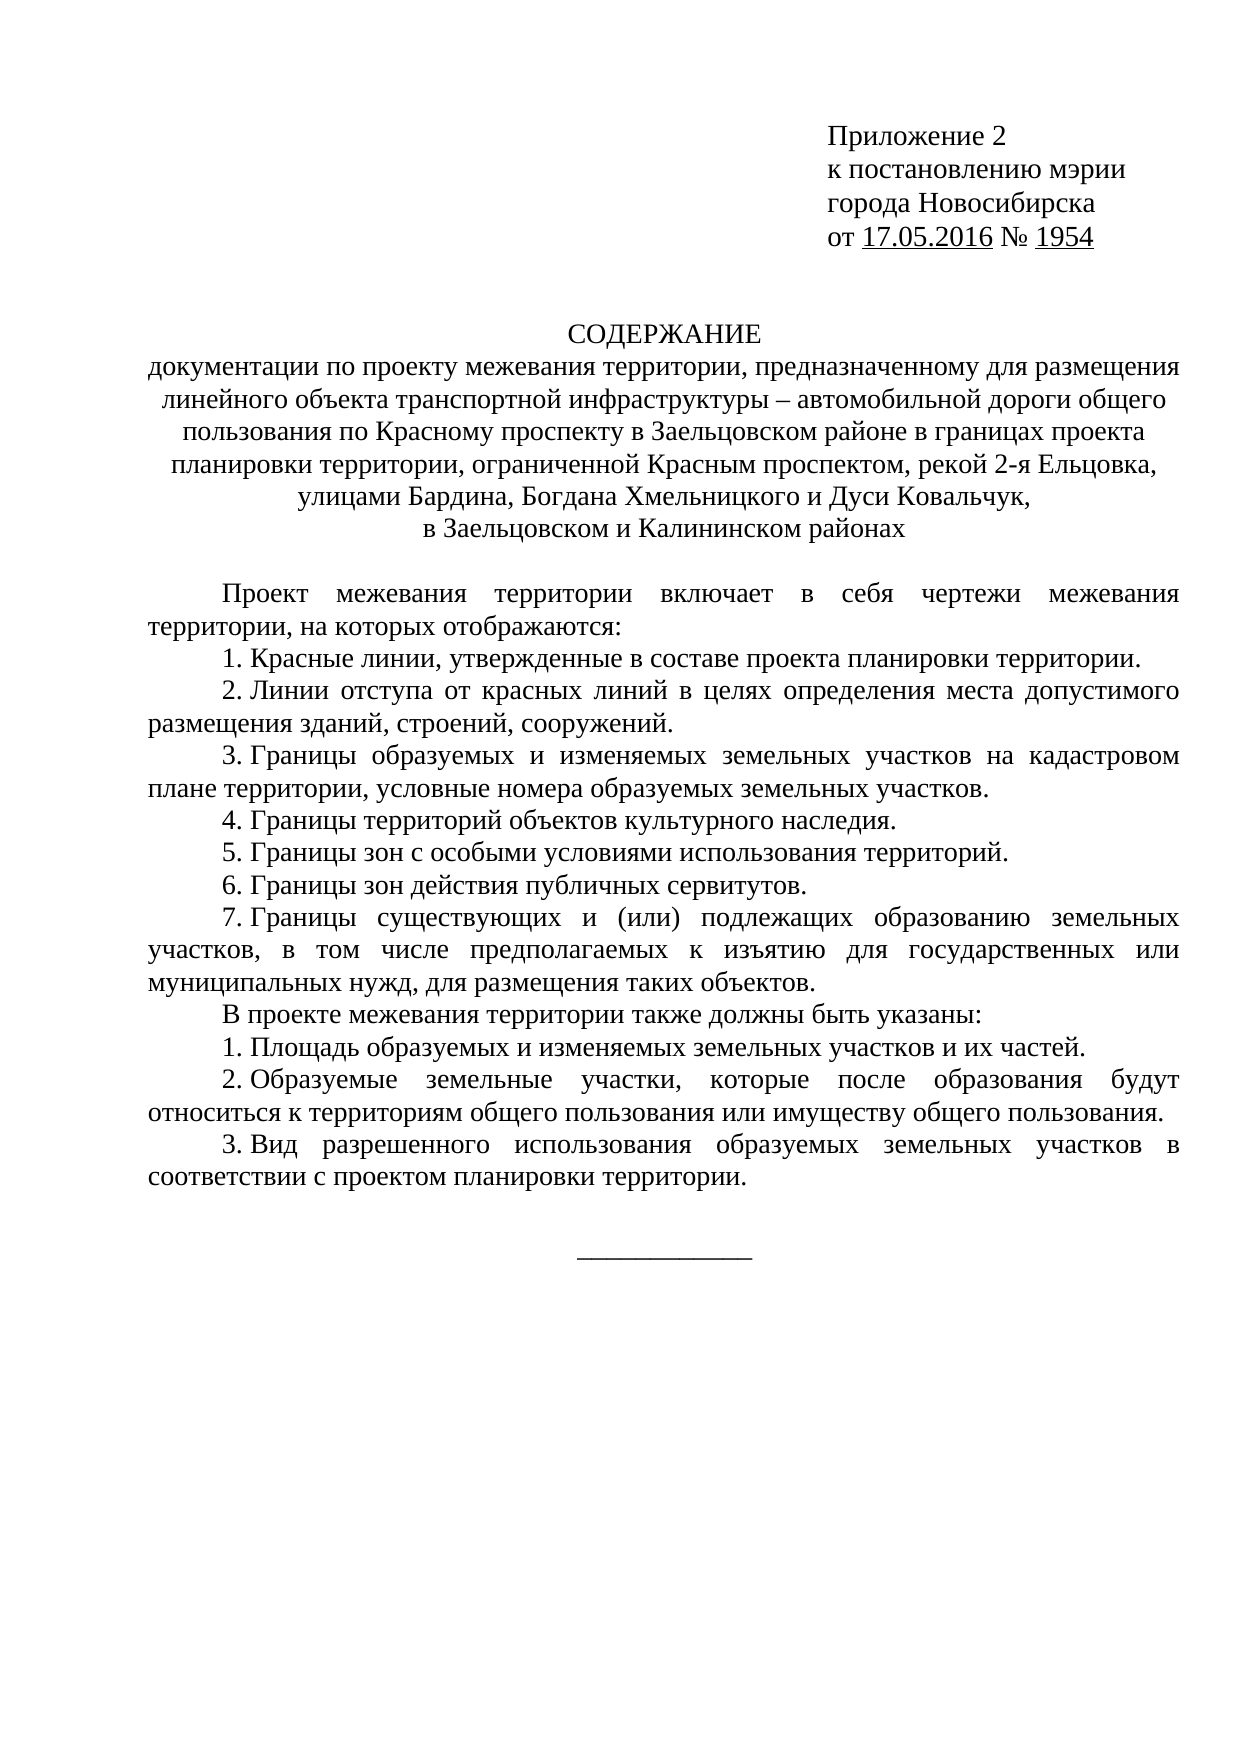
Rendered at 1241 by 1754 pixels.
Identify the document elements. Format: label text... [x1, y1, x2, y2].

text 1. Красные линии, утвержденные в составе проекта планировки территории. [148, 641, 1181, 673]
text города Новосибирска [673, 185, 1181, 219]
text к постановлению мэрии [673, 152, 1181, 185]
text ____________ [148, 1229, 1181, 1263]
text от 17.05.2016 № 1954 [673, 219, 1181, 252]
text 1. Площадь образуемых и изменяемых земельных участков и их частей. [148, 1030, 1181, 1062]
text СОДЕРЖАНИЕ [148, 317, 1181, 349]
text 2. Образуемые земельные участки, которые после образования будут относиться к территориям общего пользования или имуществу общего пользования. [148, 1062, 1181, 1127]
text планировки территории, ограниченной Красным проспектом, рекой 2-я Ельцовка, улицами Бардина, Богдана Хмельницкого и Дуси Ковальчук, [148, 447, 1181, 511]
text 4. Границы территорий объектов культурного наследия. [148, 803, 1181, 835]
text Приложение 2 [673, 118, 1181, 152]
text 3. Границы образуемых и изменяемых земельных участков на кадастровом плане территории, условные номера образуемых земельных участков. [148, 738, 1181, 803]
text 3. Вид разрешенного использования образуемых земельных участков в соответствии с проектом планировки территории. [148, 1127, 1181, 1192]
text 5. Границы зон с особыми условиями использования территорий. [148, 835, 1181, 868]
text 6. Границы зон действия публичных сервитутов. [148, 868, 1181, 900]
text в Заельцовском и Калининском районах [148, 511, 1181, 544]
text документации по проекту межевания территории, предназначенному для размещения линейного объекта транспортной инфраструктуры – автомобильной дороги общего пользования по Красному проспекту в Заельцовском районе в границах проекта [148, 349, 1181, 447]
text Проект межевания территории включает в себя чертежи межевания территории, на которых отображаются: [148, 576, 1181, 641]
text 2. Линии отступа от красных линий в целях определения места допустимого размещения зданий, строений, сооружений. [148, 673, 1181, 738]
text 7. Границы существующих и (или) подлежащих образованию земельных участков, в том числе предполагаемых к изъятию для государственных или муниципальных нужд, для размещения таких объектов. [148, 900, 1181, 997]
text В проекте межевания территории также должны быть указаны: [148, 997, 1181, 1030]
